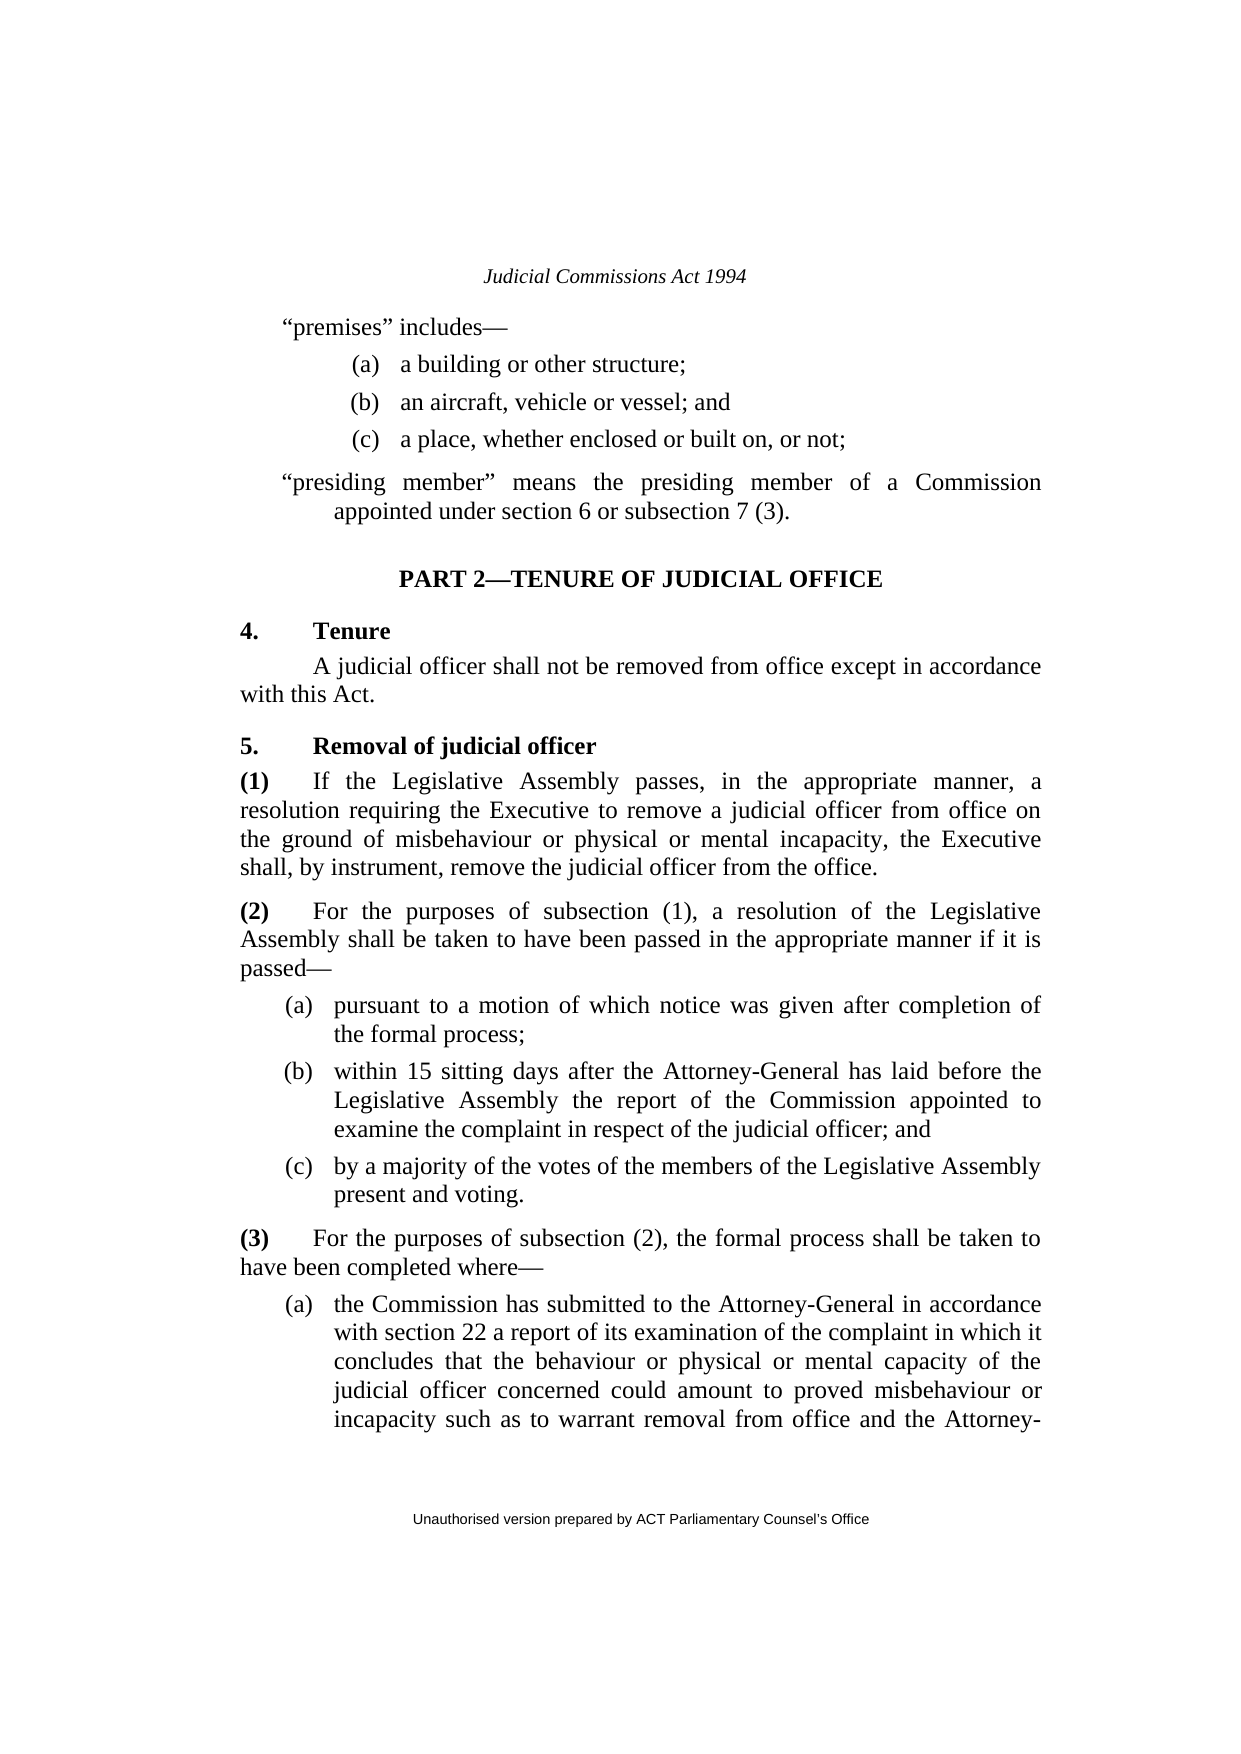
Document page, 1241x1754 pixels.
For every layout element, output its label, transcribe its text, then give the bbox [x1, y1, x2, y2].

text (2) For the purposes of subsection (1), a resolution of the Legislative Assembly shall be taken to have been passed in the appropriate manner if it is passed— [240, 896, 1042, 982]
text (c) by a majority of the votes of the members of the Legislative Assembly present and voting. [240, 1151, 1042, 1208]
text 4. Tenure [240, 616, 1042, 644]
text (b) within 15 sitting days after the Attorney-General has laid before the Legislative Assembly the report of the Commission appointed to examine the complaint in respect of the judicial officer; and [240, 1056, 1042, 1142]
text A judicial officer shall not be removed from office except in accordance with this Act. [240, 651, 1042, 708]
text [240, 1289, 1042, 1432]
text (c) a place, whether enclosed or built on, or not; [240, 424, 1042, 452]
text (a) a building or other structure; [240, 349, 1042, 378]
text (3) For the purposes of subsection (2), the formal process shall be taken to have been completed where— [240, 1223, 1042, 1280]
text “premises” includes— [282, 312, 1042, 341]
text 5. Removal of judicial officer [240, 731, 1042, 760]
text (b) an aircraft, vehicle or vessel; and [240, 387, 1042, 415]
text (1) If the Legislative Assembly passes, in the appropriate manner, a resolution requiring the Executive to remove a judicial officer from office on the ground of misbehaviour or physical or mental incapacity, the Executive shall, by instrument, remove the judicial officer from the office. [240, 766, 1042, 881]
text (a) pursuant to a motion of which notice was given after completion of the formal process; [240, 990, 1042, 1048]
text PART 2—TENURE OF JUDICIAL OFFICE [240, 564, 1042, 593]
text “presiding member” means the presiding member of a Commission appointed under section 6 or subsection 7 (3). [281, 467, 1042, 524]
